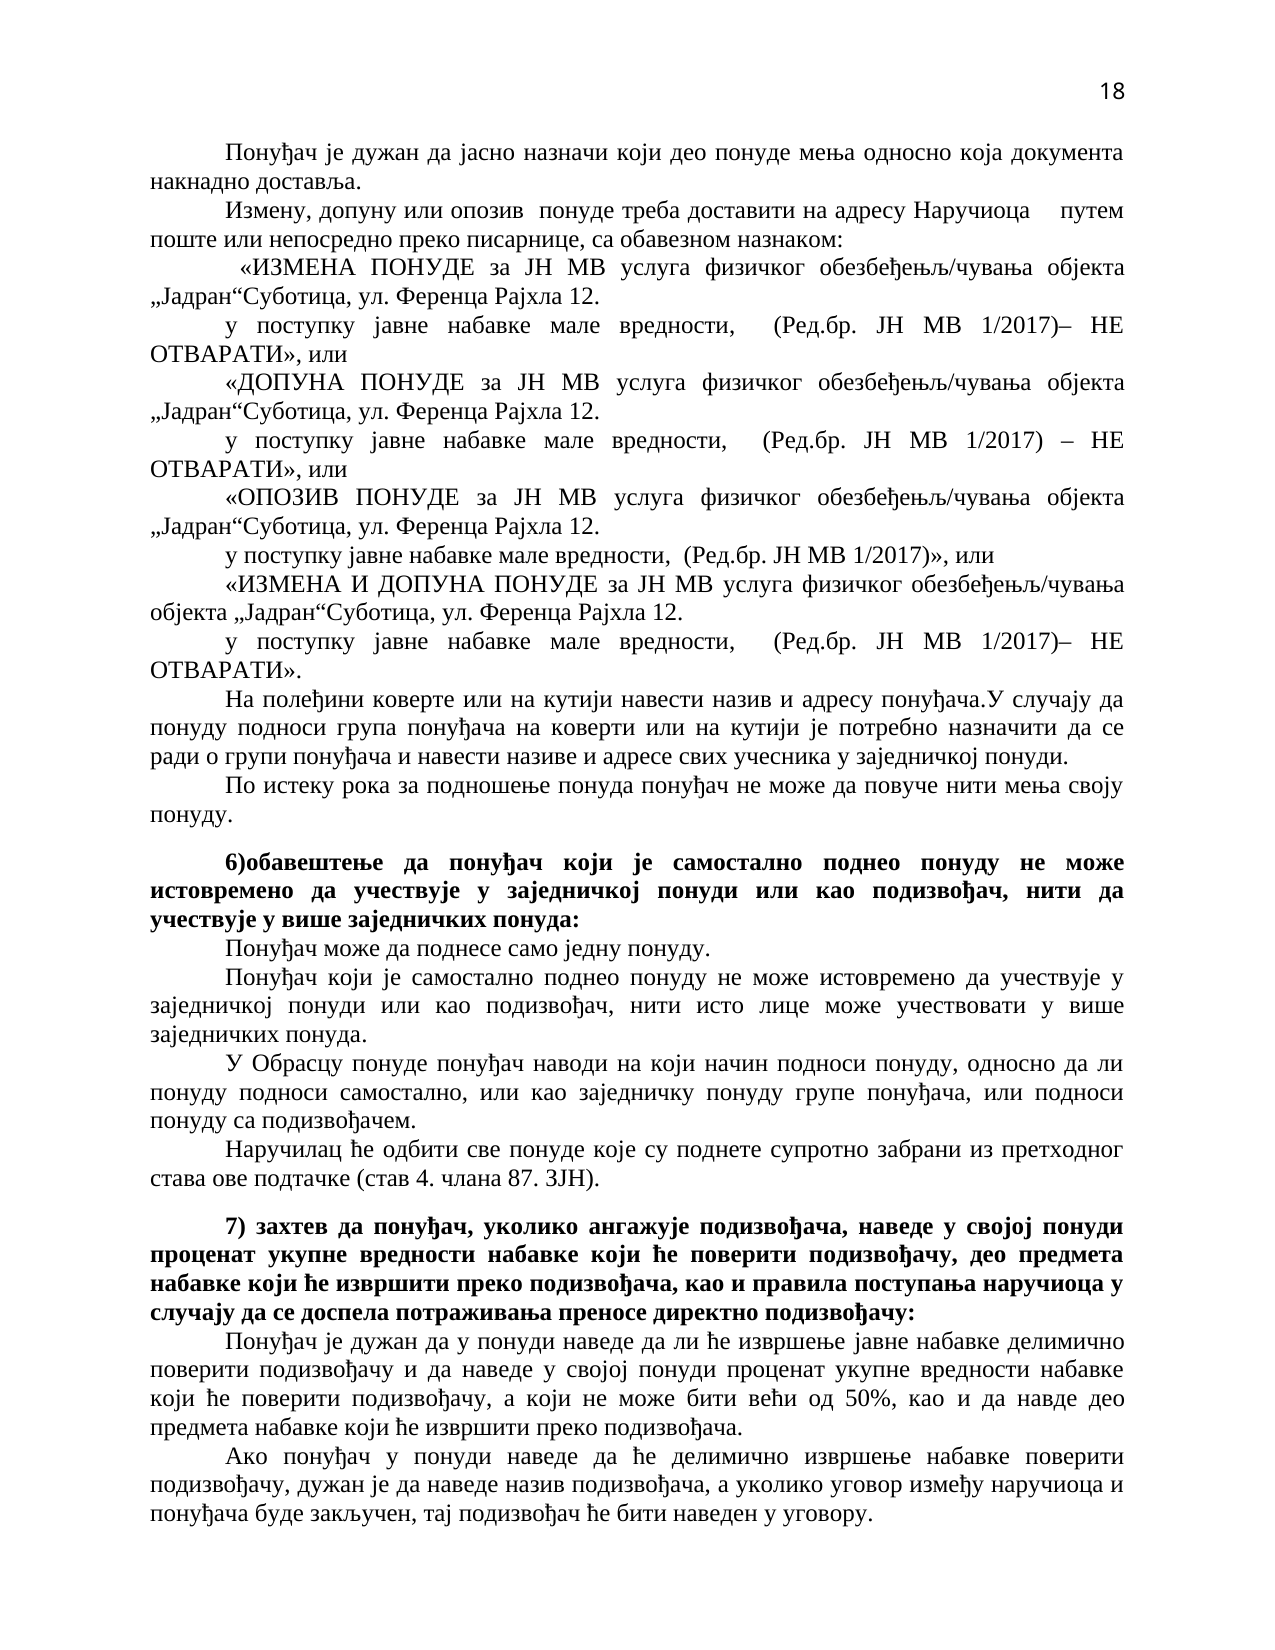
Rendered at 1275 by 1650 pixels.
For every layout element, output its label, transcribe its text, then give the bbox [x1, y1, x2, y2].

text «ИЗМЕНА И ДОПУНА ПОНУДЕ за ЈН МВ услуга физичког обезбеђењљ/чувања објекта „Јадран“Суботица, ул. Ференца Рајхла 12. [150, 569, 1125, 626]
text у поступку јавне набавке мале вредности, (Ред.бр. ЈН МВ 1/2017)– НЕ ОТВАРАТИ», или [150, 310, 1125, 367]
text Измену, допуну или опозив понуде треба доставити на адресу Наручиоца путем поште или непосредно преко писарнице, са обавезном назнаком: [150, 195, 1125, 252]
text По истеку рока за подношење понуда понуђач не може да повуче нити мења своју понуду. [150, 770, 1125, 827]
text Понуђач је дужан да у понуди наведе да ли ће извршење јавне набавке делимично поверити подизвођачу и да наведе у својој понуди проценат укупне вредности набавке који ће поверити подизвођачу, а који не може бити већи од 50%, као и да навде део предмета набавке који ће извршити преко подизвођача. [150, 1326, 1125, 1441]
text Понуђач који је самостално поднео понуду не може истовремено да учествује у заједничкој понуди или као подизвођач, нити исто лице може учествовати у више заједничких понуда. [150, 962, 1125, 1048]
text Наручилац ће одбити све понуде које су поднете супротно забрани из претходног става ове подтачке (став 4. члана 87. ЗЈН). [150, 1134, 1125, 1192]
text На полеђини коверте или на кутији навести назив и адресу понуђача.У случају да понуду подноси група понуђача на коверти или на кутији је потребно назначити да се ради о групи понуђача и навести називе и адресе свих учесника у заједничкој понуди. [150, 684, 1125, 770]
text у поступку јавне набавке мале вредности, (Ред.бр. ЈН МВ 1/2017)– НЕ ОТВАРАТИ». [150, 626, 1125, 684]
text У Обрасцу понуде понуђач наводи на који начин подноси понуду, односно да ли понуду подноси самостално, или као заједничку понуду групе понуђача, или подноси понуду са подизвођачем. [150, 1048, 1125, 1134]
text Понуђач може да поднесе само једну понуду. [150, 933, 1125, 962]
text «ИЗМЕНА ПОНУДЕ за ЈН МВ услуга физичког обезбеђењљ/чувања објекта „Јадран“Суботица, ул. Ференца Рајхла 12. [150, 252, 1125, 310]
text у поступку јавне набавке мале вредности, (Ред.бр. ЈН МВ 1/2017) – НЕ ОТВАРАТИ», или [150, 425, 1125, 482]
text «ОПОЗИВ ПОНУДЕ за ЈН МВ услуга физичког обезбеђењљ/чувања објекта „Јадран“Суботица, ул. Ференца Рајхла 12. [150, 482, 1125, 540]
text 7) захтев да понуђач, уколико ангажује подизвођача, наведе у својој понуди проценат укупне вредности набавке који ће поверити подизвођачу, део предмета набавке који ће извршити преко подизвођача, као и правила поступања наручиоца у случају да се доспела потраживања преносе директно подизвођачу: [150, 1211, 1125, 1326]
text 6)обавештење да понуђач који је самостално поднео понуду не може истовремено да учествује у заједничкој понуди или као подизвођач, нити да учествује у више заједничких понуда: [150, 847, 1125, 933]
text Понуђач је дужан да јасно назначи који део понуде мења односно која документа накнадно доставља. [150, 137, 1125, 195]
text у поступку јавне набавке мале вредности, (Ред.бр. ЈН МВ 1/2017)», или [150, 540, 1125, 569]
text Ако понуђач у понуди наведе да ће делимично извршење набавке поверити подизвођачу, дужан је да наведе назив подизвођача, а уколико уговор између наручиоца и понуђача буде закључен, тај подизвођач ће бити наведен у уговору. [150, 1441, 1125, 1527]
text «ДОПУНА ПОНУДЕ за ЈН МВ услуга физичког обезбеђењљ/чувања објекта „Јадран“Суботица, ул. Ференца Рајхла 12. [150, 367, 1125, 425]
